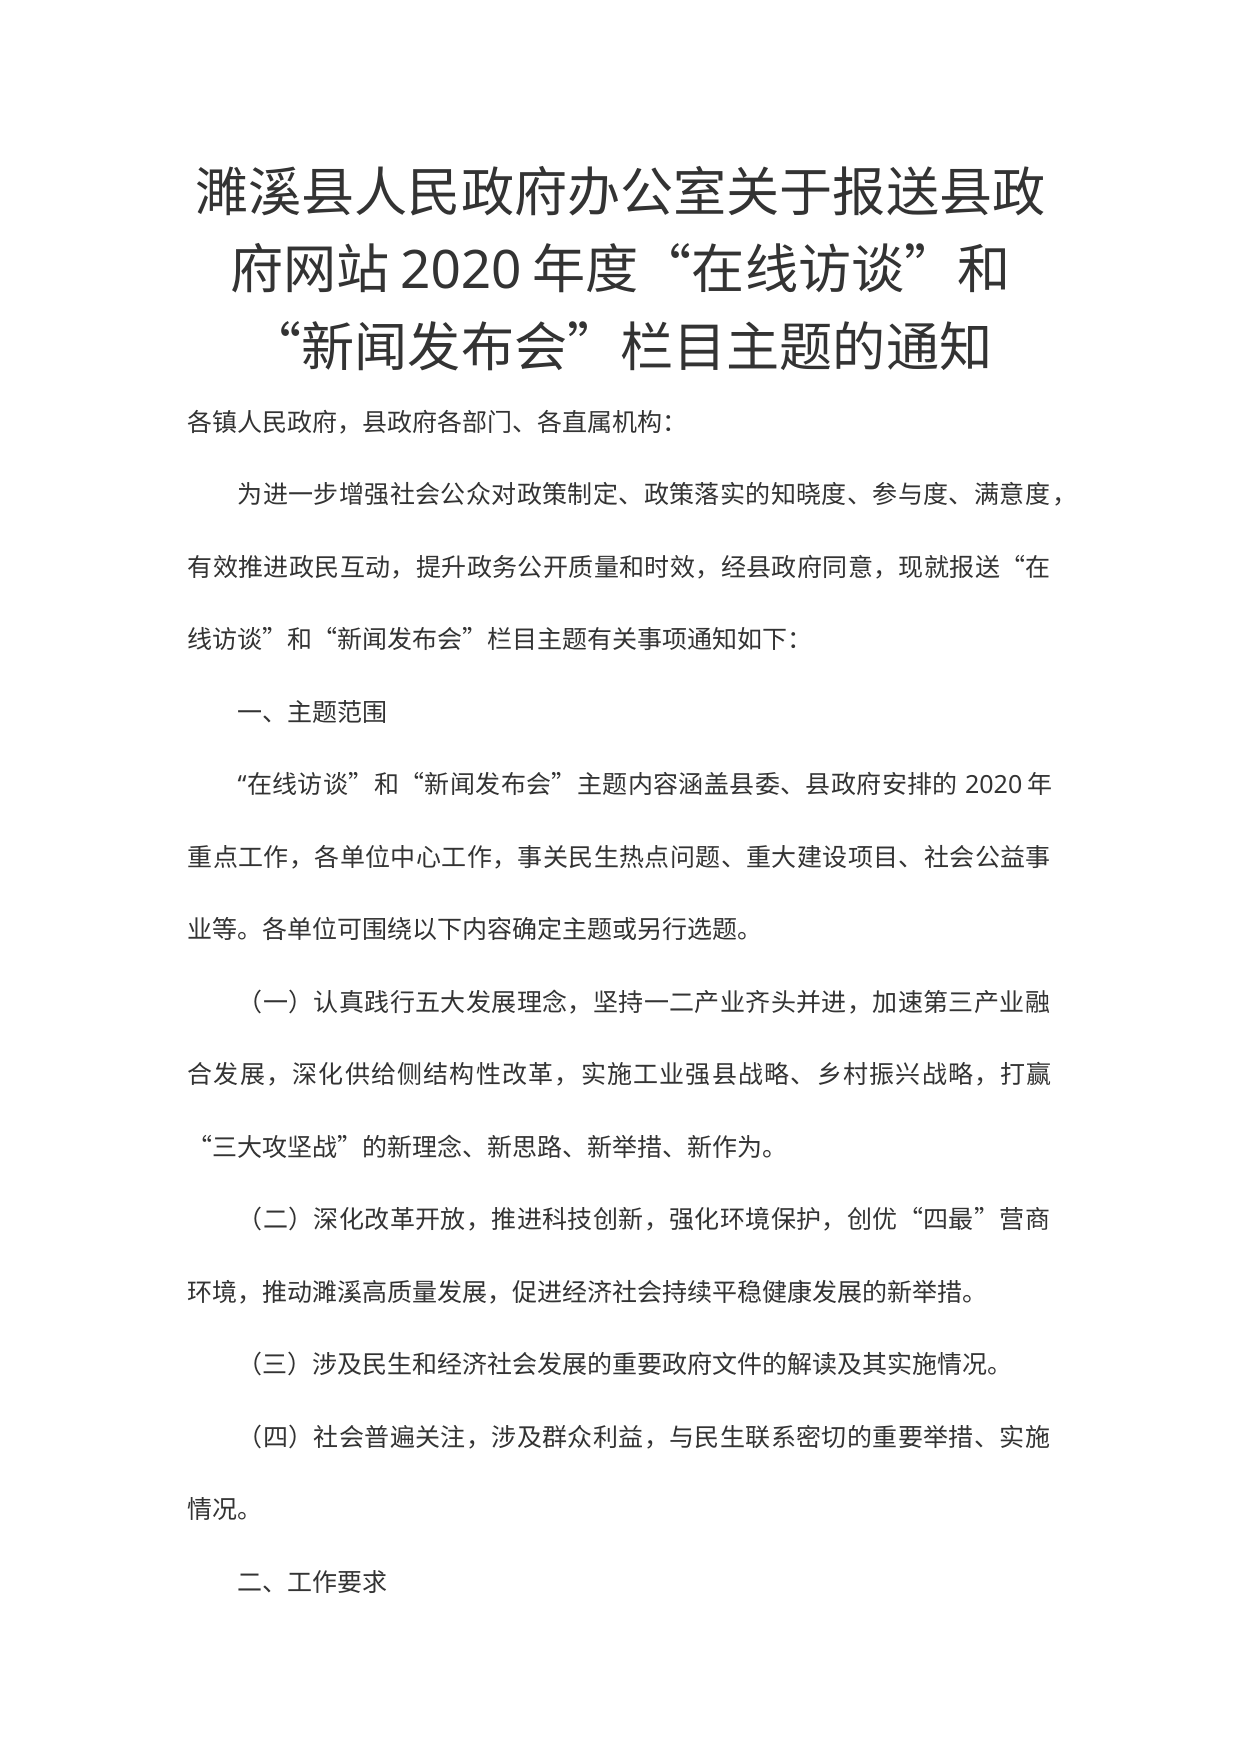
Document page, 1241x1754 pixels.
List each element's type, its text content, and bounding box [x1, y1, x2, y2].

text 二、工作要求 [187, 1562, 1053, 1598]
text 为进一步增强社会公众对政策制定、政策落实的知晓度、参与度、满意度，有效推进政民互动，提升政务公开质量和时效，经县政府同意，现就报送“在线访谈”和“新闻发布会”栏目主题有关事项通知如下： [187, 474, 1053, 656]
text 各镇人民政府，县政府各部门、各直属机构： [187, 402, 1053, 438]
text 一、主题范围 [187, 692, 1053, 728]
text （四）社会普遍关注，涉及群众利益，与民生联系密切的重要举措、实施情况。 [187, 1417, 1053, 1526]
text 濉溪县人民政府办公室关于报送县政府网站2020年度“在线访谈”和“新闻发布会”栏目主题的通知 [187, 150, 1053, 381]
text “在线访谈”和“新闻发布会”主题内容涵盖县委、县政府安排的2020年重点工作，各单位中心工作，事关民生热点问题、重大建设项目、社会公益事业等。各单位可围绕以下内容确定主题或另行选题。 [187, 764, 1053, 946]
text （一）认真践行五大发展理念，坚持一二产业齐头并进，加速第三产业融合发展，深化供给侧结构性改革，实施工业强县战略、乡村振兴战略，打赢“三大攻坚战”的新理念、新思路、新举措、新作为。 [187, 982, 1053, 1163]
text （三）涉及民生和经济社会发展的重要政府文件的解读及其实施情况。 [187, 1344, 1053, 1381]
text （二）深化改革开放，推进科技创新，强化环境保护，创优“四最”营商环境，推动濉溪高质量发展，促进经济社会持续平稳健康发展的新举措。 [187, 1199, 1053, 1308]
